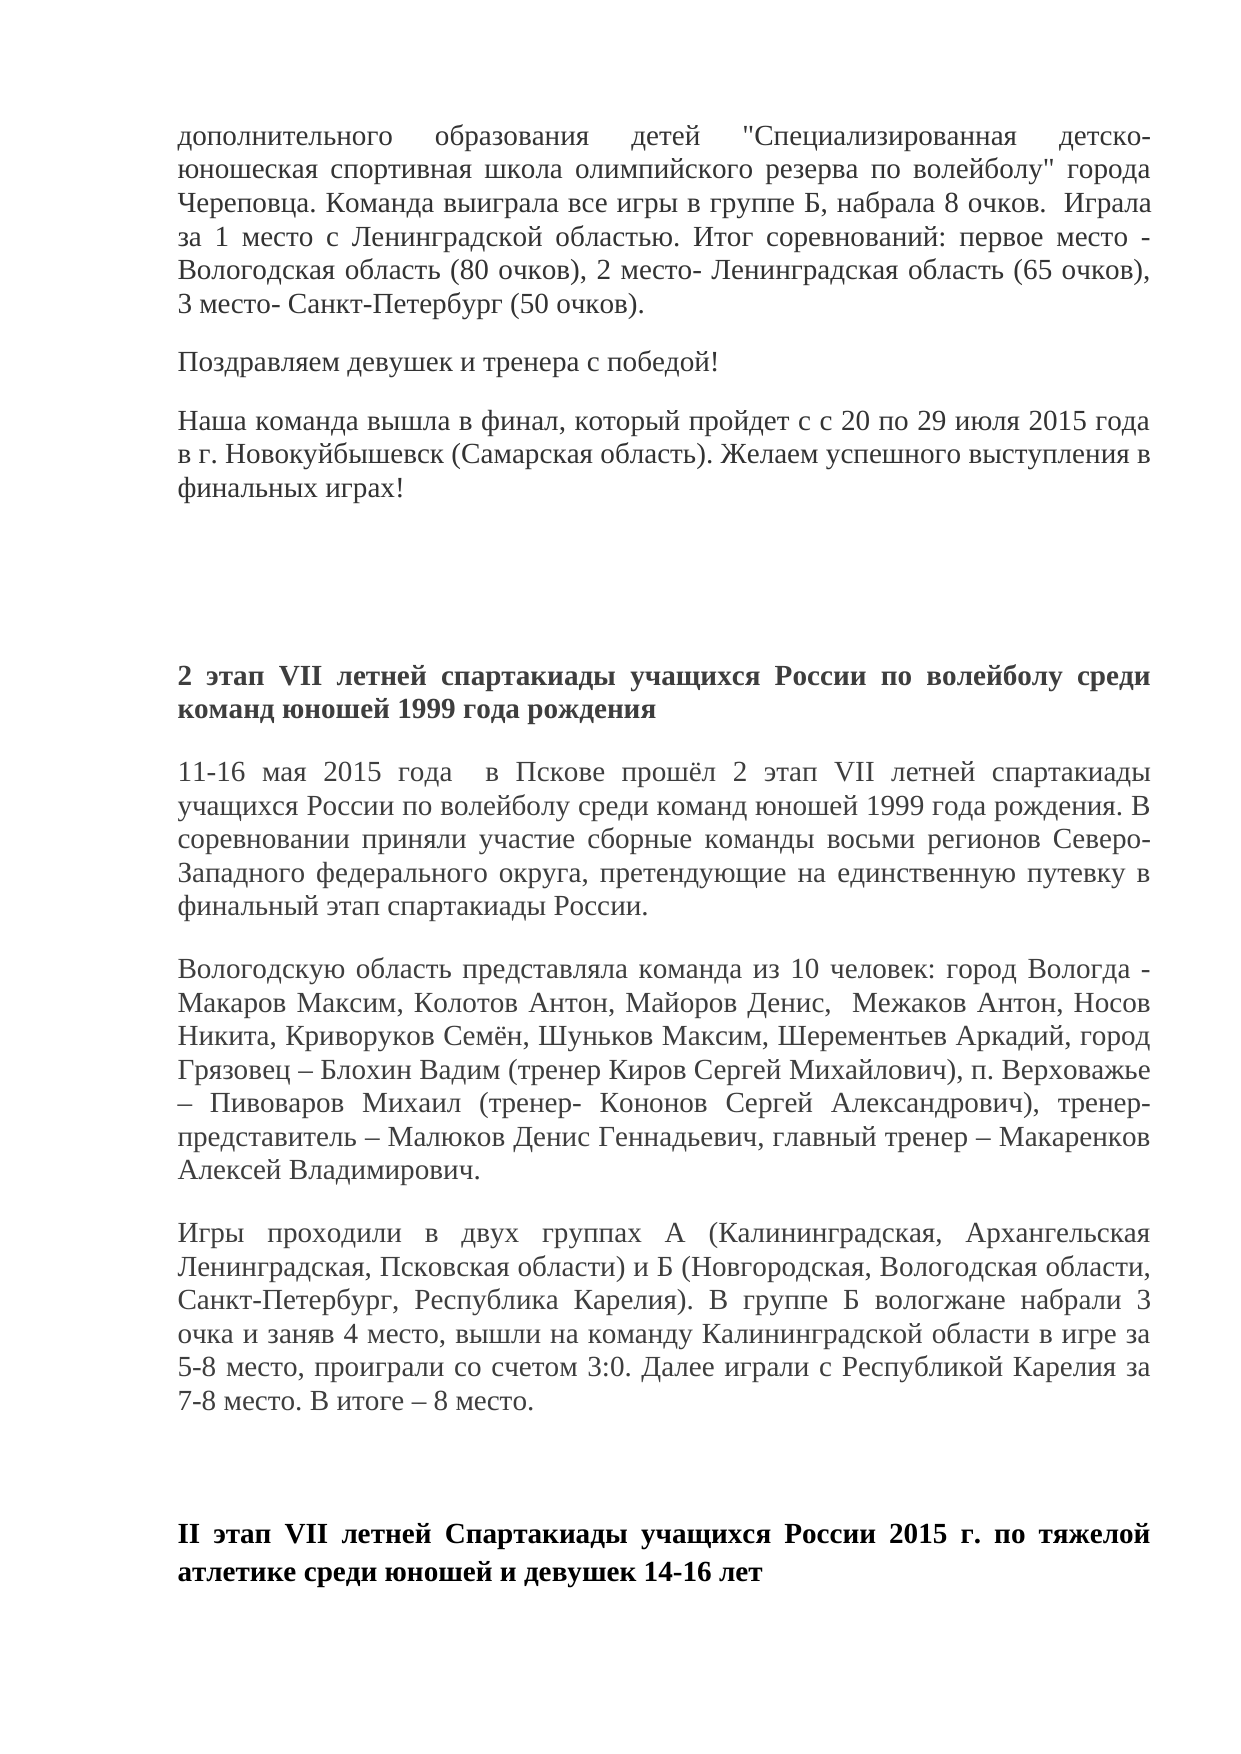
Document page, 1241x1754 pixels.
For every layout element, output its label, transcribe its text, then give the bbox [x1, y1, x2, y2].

text 2 этап VII летней спартакиады учащихся России по волейболу среди команд юношей 1999 года рождения [177, 658, 1152, 725]
text 11-16 мая 2015 года в Пскове прошёл 2 этап VII летней спартакиады учащихся России по волейболу среди команд юношей 1999 года рождения. В соревновании приняли участие сборные команды восьми регионов Северо-Западного федерального округа, претендующие на единственную путевку в финальный этап спартакиады России. [177, 754, 1152, 922]
text Поздравляем девушек и тренера с победой! [177, 344, 1152, 378]
text Наша команда вышла в финал, который пройдет с с 20 по 29 июля 2015 года в г. Новокуйбышевск (Самарская область). Желаем успешного выступления в финальных играх! [177, 403, 1152, 503]
text II этап VII летней Спартакиады учащихся России 2015 г. по тяжелой атлетике среди юношей и девушек 14-16 лет [177, 1512, 1152, 1587]
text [177, 118, 1152, 319]
text Вологодскую область представляла команда из 10 человек: город Вологда - Макаров Максим, Колотов Антон, Майоров Денис, Межаков Антон, Носов Никита, Криворуков Семён, Шуньков Максим, Шерементьев Аркадий, город Грязовец – Блохин Вадим (тренер Киров Сергей Михайлович), п. Верховажье – Пивоваров Михаил (тренер- Кононов Сергей Александрович), тренер-представитель – Малюков Денис Геннадьевич, главный тренер – Макаренков Алексей Владимирович. [177, 951, 1152, 1186]
text Игры проходили в двух группах А (Калининградская, Архангельская Ленинградская, Псковская области) и Б (Новгородская, Вологодская области, Санкт-Петербург, Республика Карелия). В группе Б вологжане набрали 3 очка и заняв 4 место, вышли на команду Калининградской области в игре за 5-8 место, проиграли со счетом 3:0. Далее играли с Республикой Карелия за 7-8 место. В итоге – 8 место. [177, 1215, 1152, 1416]
